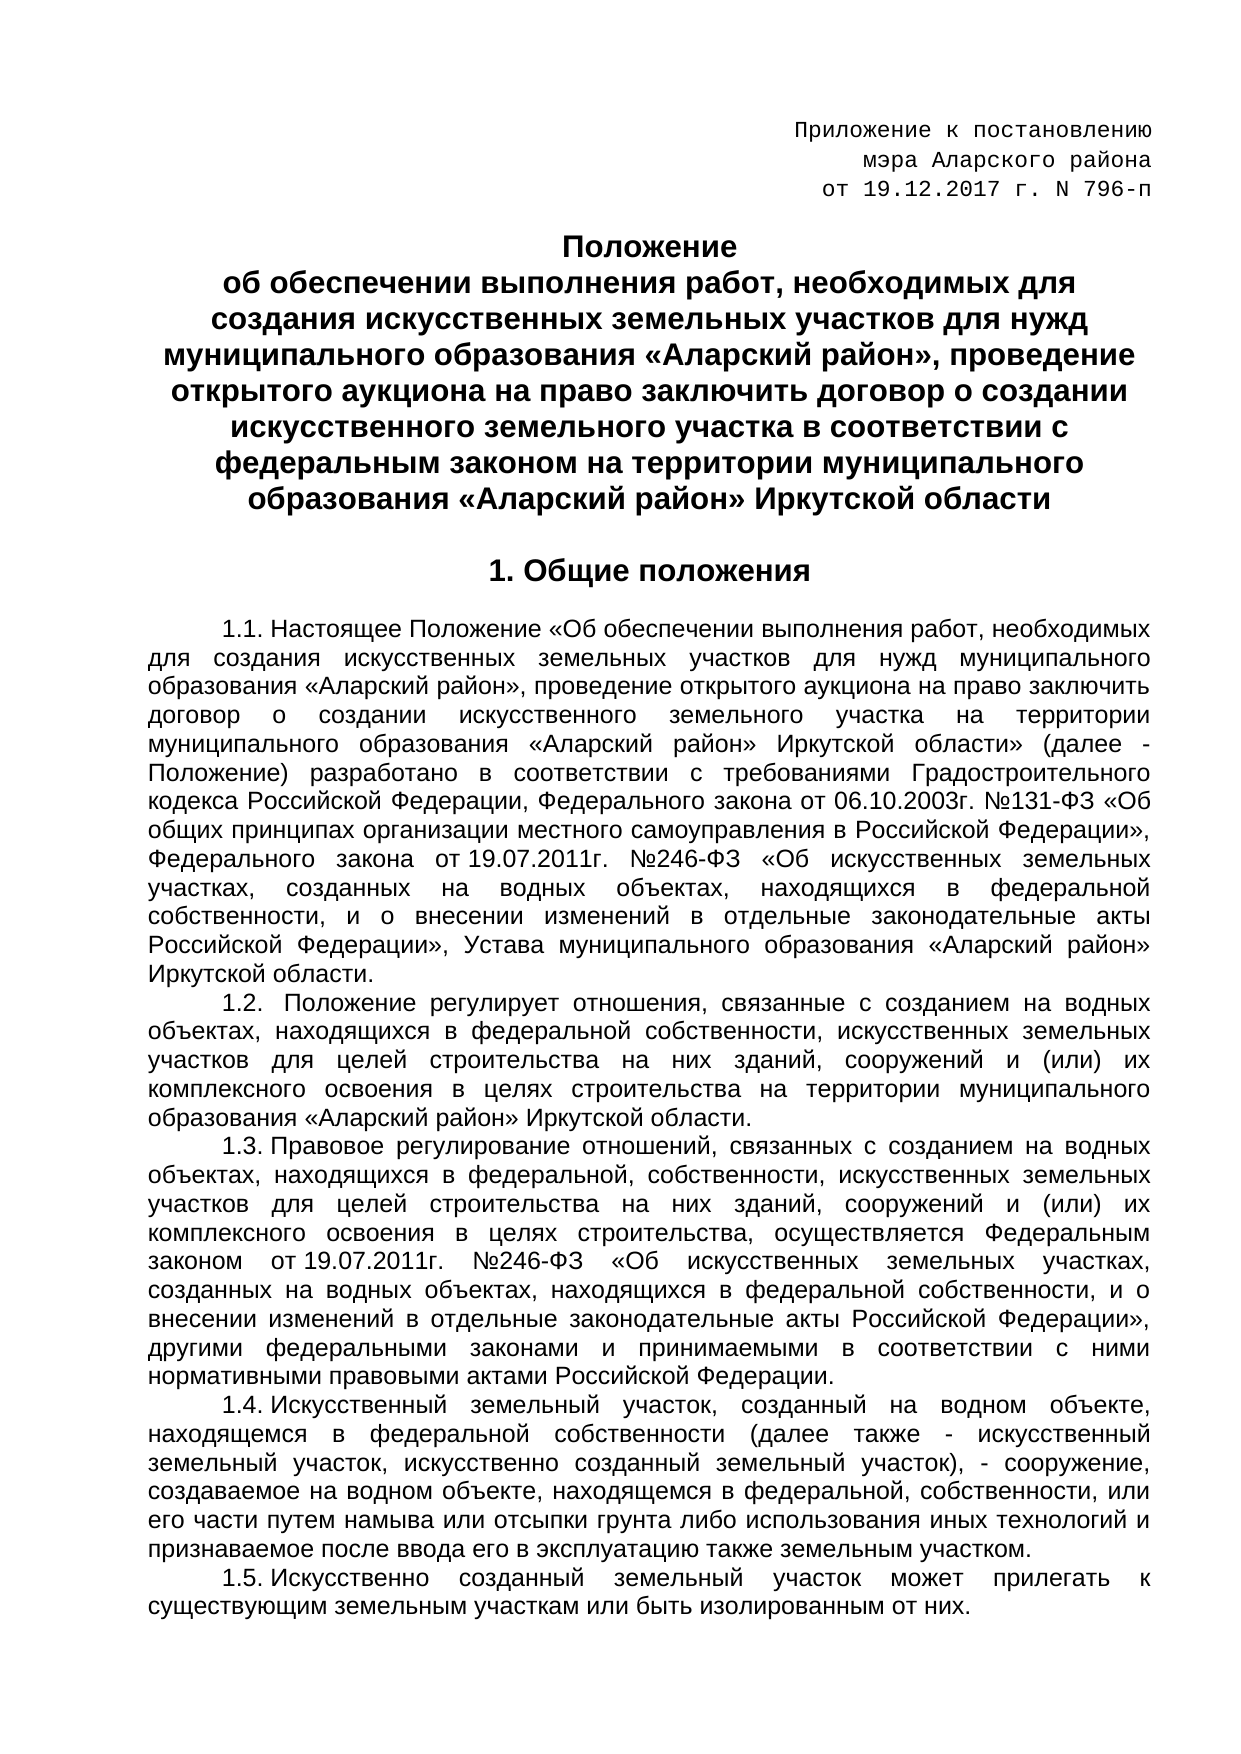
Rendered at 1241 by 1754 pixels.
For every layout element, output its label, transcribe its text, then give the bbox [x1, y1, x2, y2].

text Приложение к постановлению мэра Аларского района от 19.12.2017 г. N 796-п [748, 118, 1152, 204]
text 1.5. Искусственно созданный земельный участок может прилегать к существующим земельным участкам или быть изолированным от них. [148, 1563, 1152, 1620]
text 1. Общие положения [148, 552, 1152, 588]
text 1.2. Положение регулирует отношения, связанные с созданием на водных объектах, находящихся в федеральной собственности, искусственных земельных участков для целей строительства на них зданий, сооружений и (или) их комплексного освоения в целях строительства на территории муниципального образования «Аларский район» Иркутской области. [148, 988, 1152, 1131]
text 1.1. Настоящее Положение «Об обеспечении выполнения работ, необходимых для создания искусственных земельных участков для нужд муниципального образования «Аларский район», проведение открытого аукциона на право заключить договор о создании искусственного земельного участка на территории муниципального образования «Аларский район» Иркутской области» (далее - Положение) разработано в соответствии с требованиями Градостроительного кодекса Российской Федерации, Федерального закона от 06.10.2003г. №131-ФЗ «Об общих принципах организации местного самоуправления в Российской Федерации», Федерального закона от 19.07.2011г. №246-ФЗ «Об искусственных земельных участках, созданных на водных объектах, находящихся в федеральной собственности, и о внесении изменений в отдельные законодательные акты Российской Федерации», Устава муниципального образования «Аларский район» Иркутской области. [148, 614, 1152, 988]
subtitle Положение об обеспечении выполнения работ, необходимых для создания искусственных земельных участков для нужд муниципального образования «Аларский район», проведение открытого аукциона на право заключить договор о создании искусственного земельного участка в соответствии с федеральным законом на территории муниципального образования «Аларский район» Иркутской области [148, 228, 1152, 516]
text 1.4. Искусственный земельный участок, созданный на водном объекте, находящемся в федеральной собственности (далее также - искусственный земельный участок, искусственно созданный земельный участок), - сооружение, создаваемое на водном объекте, находящемся в федеральной, собственности, или его части путем намыва или отсыпки грунта либо использования иных технологий и признаваемое после ввода его в эксплуатацию также земельным участком. [148, 1390, 1152, 1563]
text 1.3. Правовое регулирование отношений, связанных с созданием на водных объектах, находящихся в федеральной, собственности, искусственных земельных участков для целей строительства на них зданий, сооружений и (или) их комплексного освоения в целях строительства, осуществляется Федеральным законом от 19.07.2011г. №246-ФЗ «Об искусственных земельных участках, созданных на водных объектах, находящихся в федеральной собственности, и о внесении изменений в отдельные законодательные акты Российской Федерации», другими федеральными законами и принимаемыми в соответствии с ними нормативными правовыми актами Российской Федерации. [148, 1131, 1152, 1390]
